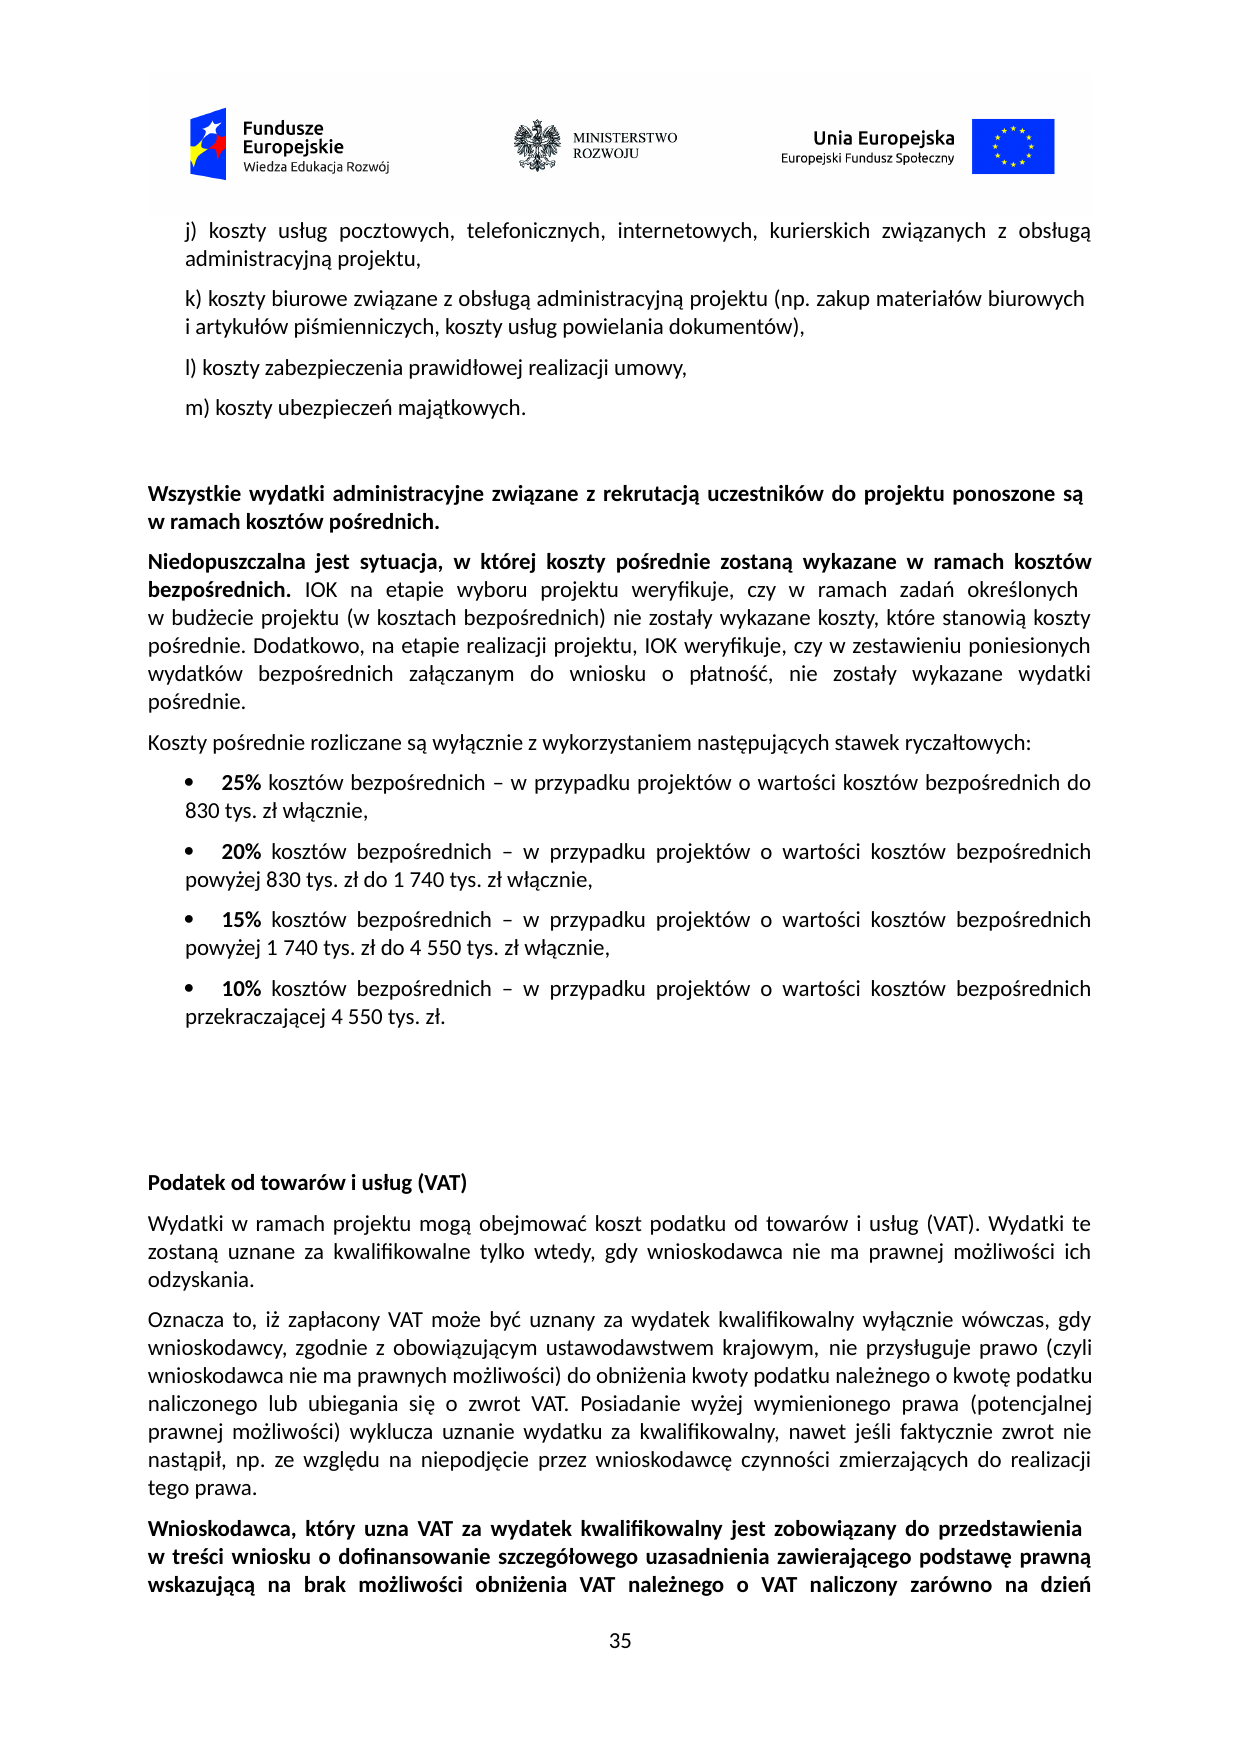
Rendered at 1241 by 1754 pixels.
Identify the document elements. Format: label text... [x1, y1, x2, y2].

text Oznacza to, iż zapłacony VAT może być uznany za wydatek kwalifikowalny wyłącznie wówczas, gdy wnioskodawcy, zgodnie z obowiązującym ustawodawstwem krajowym, nie przysługuje prawo (czyli wnioskodawca nie ma prawnych możliwości) do obniżenia kwoty podatku należnego o kwotę podatku naliczonego lub ubiegania się o zwrot VAT. Posiadanie wyżej wymienionego prawa (potencjalnej prawnej możliwości) wyklucza uznanie wydatku za kwalifikowalny, nawet jeśli faktycznie zwrot nie nastąpił, np. ze względu na niepodjęcie przez wnioskodawcę czynności zmierzających do realizacji tego prawa. [148, 1305, 1093, 1502]
list j) koszty usług pocztowych, telefonicznych, internetowych, kurierskich związanych z obsługą administracyjną projektu, [185, 216, 1093, 272]
text Koszty pośrednie rozliczane są wyłącznie z wykorzystaniem następujących stawek ryczałtowych: [148, 728, 1093, 756]
picture [147, 73, 1093, 216]
list 15% kosztów bezpośrednich – w przypadku projektów o wartości kosztów bezpośrednich powyżej 1 740 tys. zł do 4 550 tys. zł włącznie, [185, 906, 1093, 962]
list m) koszty ubezpieczeń majątkowych. [185, 393, 1093, 422]
list 10% kosztów bezpośrednich – w przypadku projektów o wartości kosztów bezpośrednich przekraczającej 4 550 tys. zł. [185, 974, 1093, 1030]
list 20% kosztów bezpośrednich – w przypadku projektów o wartości kosztów bezpośrednich powyżej 830 tys. zł do 1 740 tys. zł włącznie, [185, 837, 1093, 893]
text Wydatki w ramach projektu mogą obejmować koszt podatku od towarów i usług (VAT). Wydatki te zostaną uznane za kwalifikowalne tylko wtedy, gdy wnioskodawca nie ma prawnej możliwości ich odzyskania. [148, 1209, 1093, 1293]
list l) koszty zabezpieczenia prawidłowej realizacji umowy, [185, 353, 1093, 381]
list k) koszty biurowe związane z obsługą administracyjną projektu (np. zakup materiałów biurowych i artykułów piśmienniczych, koszty usług powielania dokumentów), [185, 284, 1093, 341]
list Niedopuszczalna jest sytuacja, w której koszty pośrednie zostaną wykazane w ramach kosztów bezpośrednich. IOK na etapie wyboru projektu weryfikuje, czy w ramach zadań określonych w budżecie projektu (w kosztach bezpośrednich) nie zostały wykazane koszty, które stanowią koszty pośrednie. Dodatkowo, na etapie realizacji projektu, IOK weryfikuje, czy w zestawieniu poniesionych wydatków bezpośrednich załączanym do wniosku o płatność, nie zostały wykazane wydatki pośrednie. [148, 547, 1093, 715]
list Wszystkie wydatki administracyjne związane z rekrutacją uczestników do projektu ponoszone są w ramach kosztów pośrednich. [148, 479, 1093, 535]
text Podatek od towarów i usług (VAT) [148, 1168, 1093, 1196]
list 25% kosztów bezpośrednich – w przypadku projektów o wartości kosztów bezpośrednich do 830 tys. zł włącznie, [185, 768, 1093, 824]
